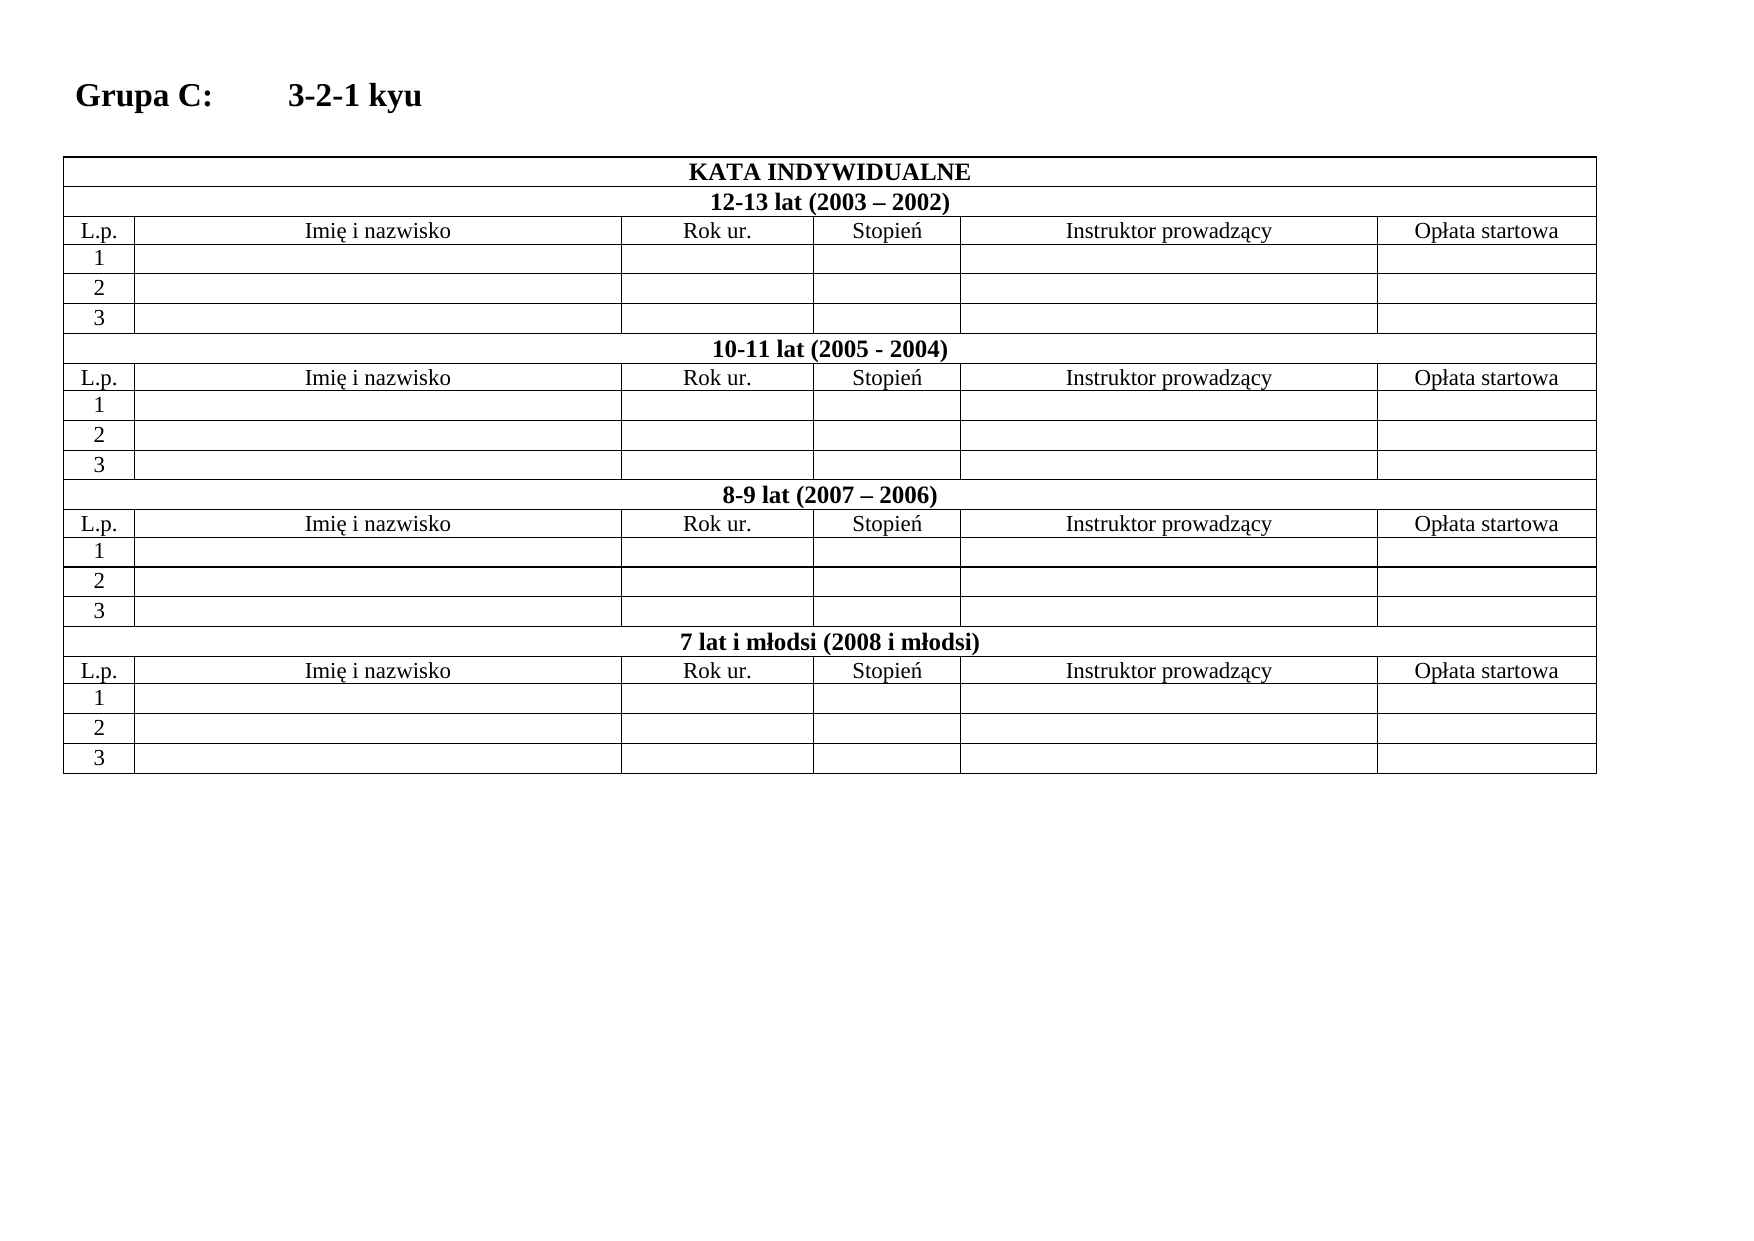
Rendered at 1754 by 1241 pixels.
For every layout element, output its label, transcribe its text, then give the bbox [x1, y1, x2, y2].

table_cell [135, 274, 621, 303]
table_cell [814, 391, 960, 420]
table_cell [135, 451, 621, 479]
table_cell 10-11 lat (2005 - 2004) [64, 334, 1596, 363]
table_cell 3 [64, 451, 134, 479]
table_cell Stopień [814, 510, 960, 537]
table_cell 3 [64, 597, 134, 626]
table_cell Instruktor prowadzący [961, 364, 1377, 390]
table_cell [961, 714, 1377, 743]
table_cell [1378, 714, 1596, 743]
table_cell Opłata startowa [1378, 510, 1596, 537]
text Grupa C: 3-2-1 kyu [75, 75, 1679, 113]
table_cell [622, 451, 813, 479]
table_cell [814, 744, 960, 772]
table_cell [135, 538, 621, 566]
table_cell L.p. [64, 510, 134, 537]
table_cell [135, 304, 621, 333]
table_cell 1 [64, 538, 134, 566]
table_cell 1 [64, 684, 134, 713]
table_cell [1378, 421, 1596, 449]
table_cell Imię i nazwisko [135, 657, 621, 683]
table_cell [961, 421, 1377, 449]
table_cell [622, 684, 813, 713]
table_cell 2 [64, 568, 134, 596]
table_cell Instruktor prowadzący [961, 510, 1377, 537]
table_cell Imię i nazwisko [135, 364, 621, 390]
table_cell [622, 304, 813, 333]
table_cell [622, 245, 813, 273]
table_cell [622, 597, 813, 626]
table_cell [961, 391, 1377, 420]
table_cell [961, 245, 1377, 273]
table_cell [1378, 245, 1596, 273]
table_cell [1378, 304, 1596, 333]
table_cell [622, 714, 813, 743]
table_cell [1378, 684, 1596, 713]
table_cell [135, 684, 621, 713]
table_cell L.p. [64, 217, 134, 243]
table_cell Opłata startowa [1378, 217, 1596, 243]
table_cell [961, 568, 1377, 596]
table_cell [1378, 597, 1596, 626]
table_cell 1 [64, 245, 134, 273]
table_cell [814, 421, 960, 449]
table_cell Instruktor prowadzący [961, 217, 1377, 243]
table_cell [135, 597, 621, 626]
table_cell [814, 304, 960, 333]
table_cell Imię i nazwisko [135, 217, 621, 243]
table_cell [814, 274, 960, 303]
table_cell [622, 421, 813, 449]
table_cell Imię i nazwisko [135, 510, 621, 537]
table_cell Rok ur. [622, 364, 813, 390]
table_cell [961, 538, 1377, 566]
table_cell [1378, 451, 1596, 479]
table_cell Rok ur. [622, 657, 813, 683]
table_cell [814, 245, 960, 273]
table_cell 2 [64, 714, 134, 743]
table_cell 2 [64, 421, 134, 449]
table_cell L.p. [64, 657, 134, 683]
table_cell [622, 274, 813, 303]
table_cell [1378, 744, 1596, 772]
table_cell Opłata startowa [1378, 364, 1596, 390]
table_cell [814, 538, 960, 566]
table_cell [135, 744, 621, 772]
table_cell [961, 597, 1377, 626]
table_cell 2 [64, 274, 134, 303]
table_cell L.p. [64, 364, 134, 390]
table_cell [814, 684, 960, 713]
table_cell [814, 568, 960, 596]
table_cell Instruktor prowadzący [961, 657, 1377, 683]
table_cell Stopień [814, 217, 960, 243]
table_cell [961, 684, 1377, 713]
table_cell Rok ur. [622, 510, 813, 537]
table_cell [1378, 274, 1596, 303]
table_cell [622, 538, 813, 566]
table_cell 7 lat i młodsi (2008 i młodsi) [64, 627, 1596, 656]
table_cell [961, 451, 1377, 479]
table_cell 12-13 lat (2003 – 2002) [64, 187, 1596, 216]
table_cell [814, 714, 960, 743]
table_cell [814, 451, 960, 479]
table_cell [622, 391, 813, 420]
table_cell [961, 274, 1377, 303]
table_cell [135, 421, 621, 449]
table_cell [961, 744, 1377, 772]
table_cell Rok ur. [622, 217, 813, 243]
table_cell [135, 568, 621, 596]
table_cell [135, 714, 621, 743]
table_cell Stopień [814, 364, 960, 390]
table_cell [1378, 568, 1596, 596]
table_cell [622, 744, 813, 772]
table_cell Opłata startowa [1378, 657, 1596, 683]
table_cell Stopień [814, 657, 960, 683]
table_cell [814, 597, 960, 626]
table_cell [622, 568, 813, 596]
table_cell [961, 304, 1377, 333]
table_cell 3 [64, 744, 134, 772]
table_cell [135, 245, 621, 273]
table_cell 8-9 lat (2007 – 2006) [64, 480, 1596, 509]
table_cell [1378, 391, 1596, 420]
table_cell 1 [64, 391, 134, 420]
table_cell 3 [64, 304, 134, 333]
table_header KATA INDYWIDUALNE [64, 158, 1596, 186]
table_cell [135, 391, 621, 420]
table_cell [1378, 538, 1596, 566]
